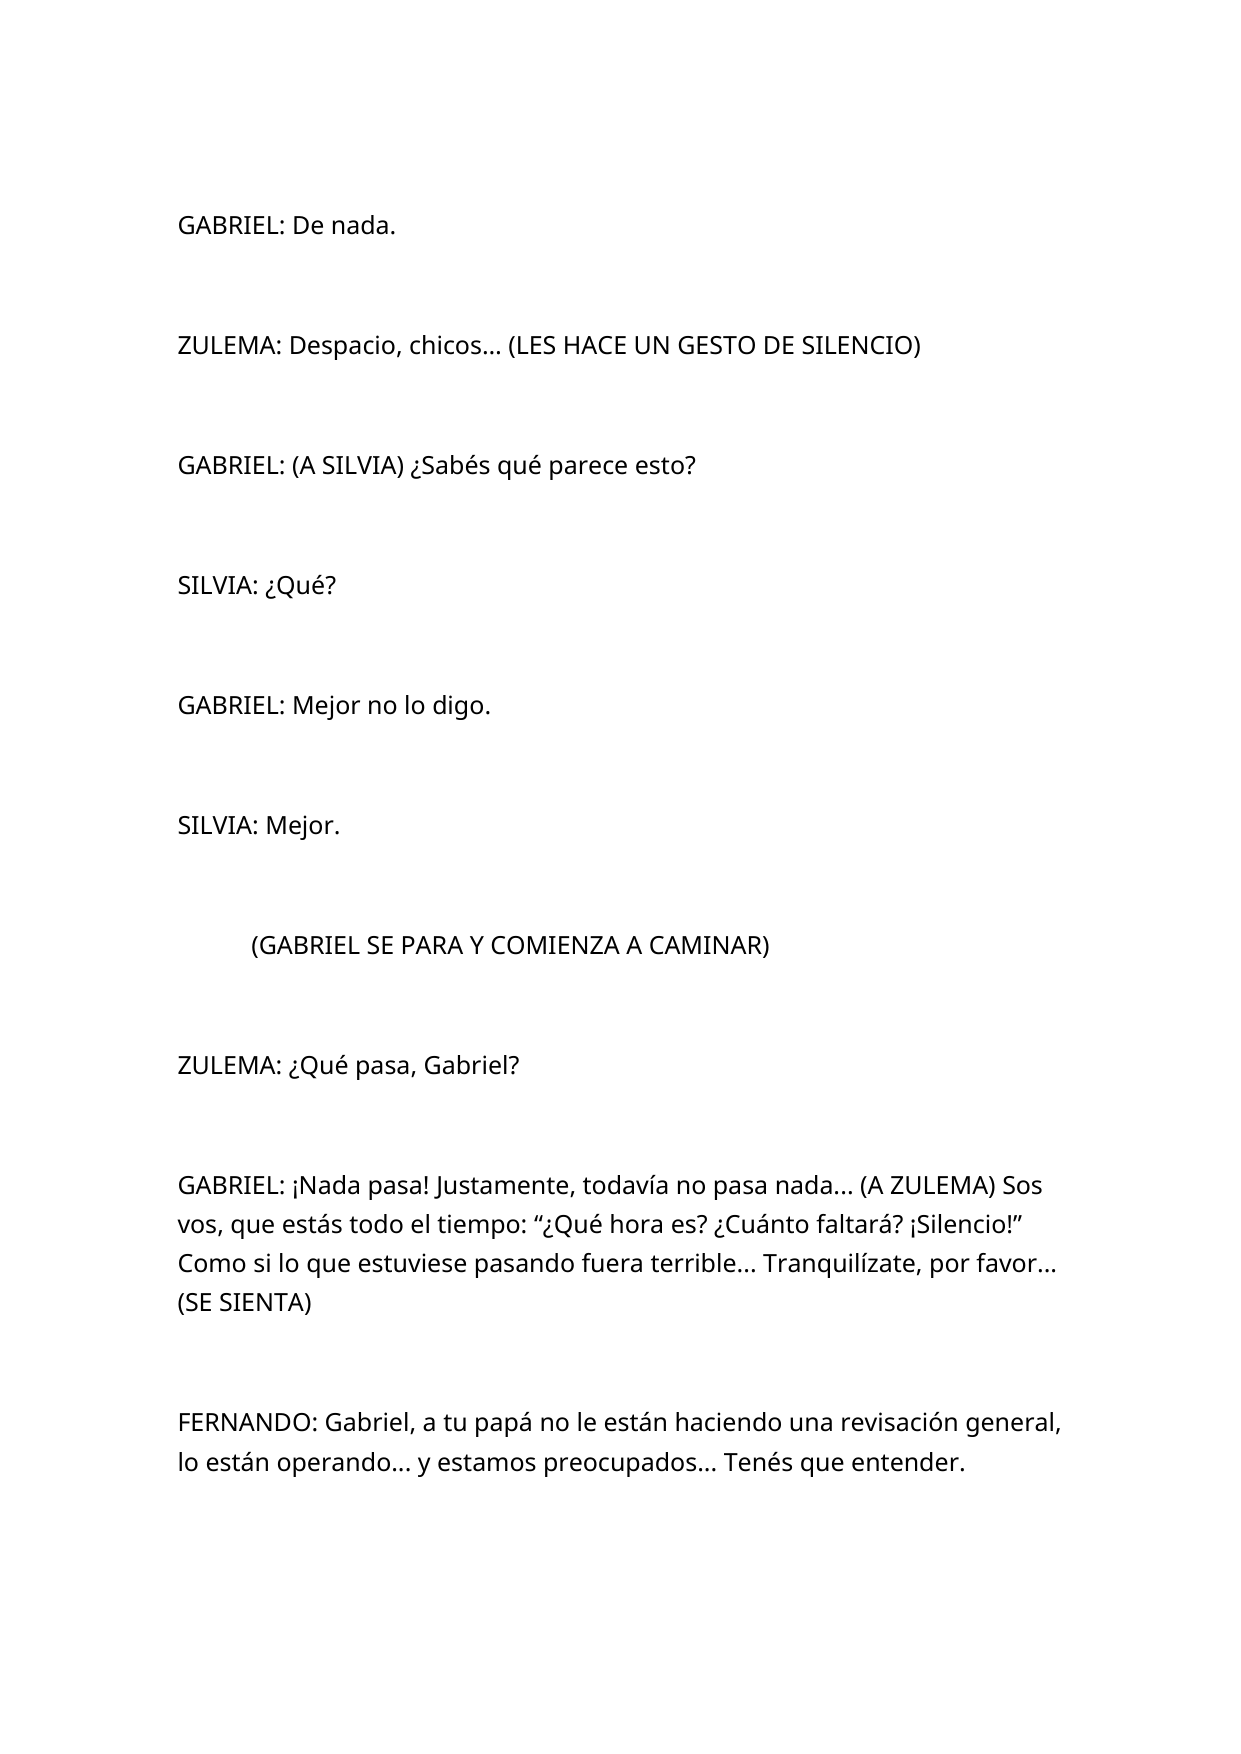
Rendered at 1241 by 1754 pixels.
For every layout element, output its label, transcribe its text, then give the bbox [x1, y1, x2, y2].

text GABRIEL: (A SILVIA) ¿Sabés qué parece esto? [177, 448, 1063, 482]
text SILVIA: ¿Qué? [177, 568, 1063, 602]
text FERNANDO: Gabriel, a tu papá no le están haciendo una revisación general, lo están operando... y estamos preocupados... Tenés que entender. [177, 1405, 1063, 1478]
text ZULEMA: Despacio, chicos… (LES HACE UN GESTO DE SILENCIO) [177, 328, 1063, 362]
text SILVIA: Mejor. [177, 808, 1063, 842]
text (GABRIEL SE PARA Y COMIENZA A CAMINAR) [177, 928, 1063, 962]
text ZULEMA: ¿Qué pasa, Gabriel? [177, 1048, 1063, 1082]
text GABRIEL: ¡Nada pasa! Justamente, todavía no pasa nada... (A ZULEMA) Sos vos, que estás todo el tiempo: “¿Qué hora es? ¿Cuánto faltará? ¡Silencio!” Como si lo que estuviese pasando fuera terrible... Tranquilízate, por favor... (SE SIENTA) [177, 1168, 1063, 1319]
text GABRIEL: De nada. [177, 208, 1063, 242]
text GABRIEL: Mejor no lo digo. [177, 688, 1063, 722]
